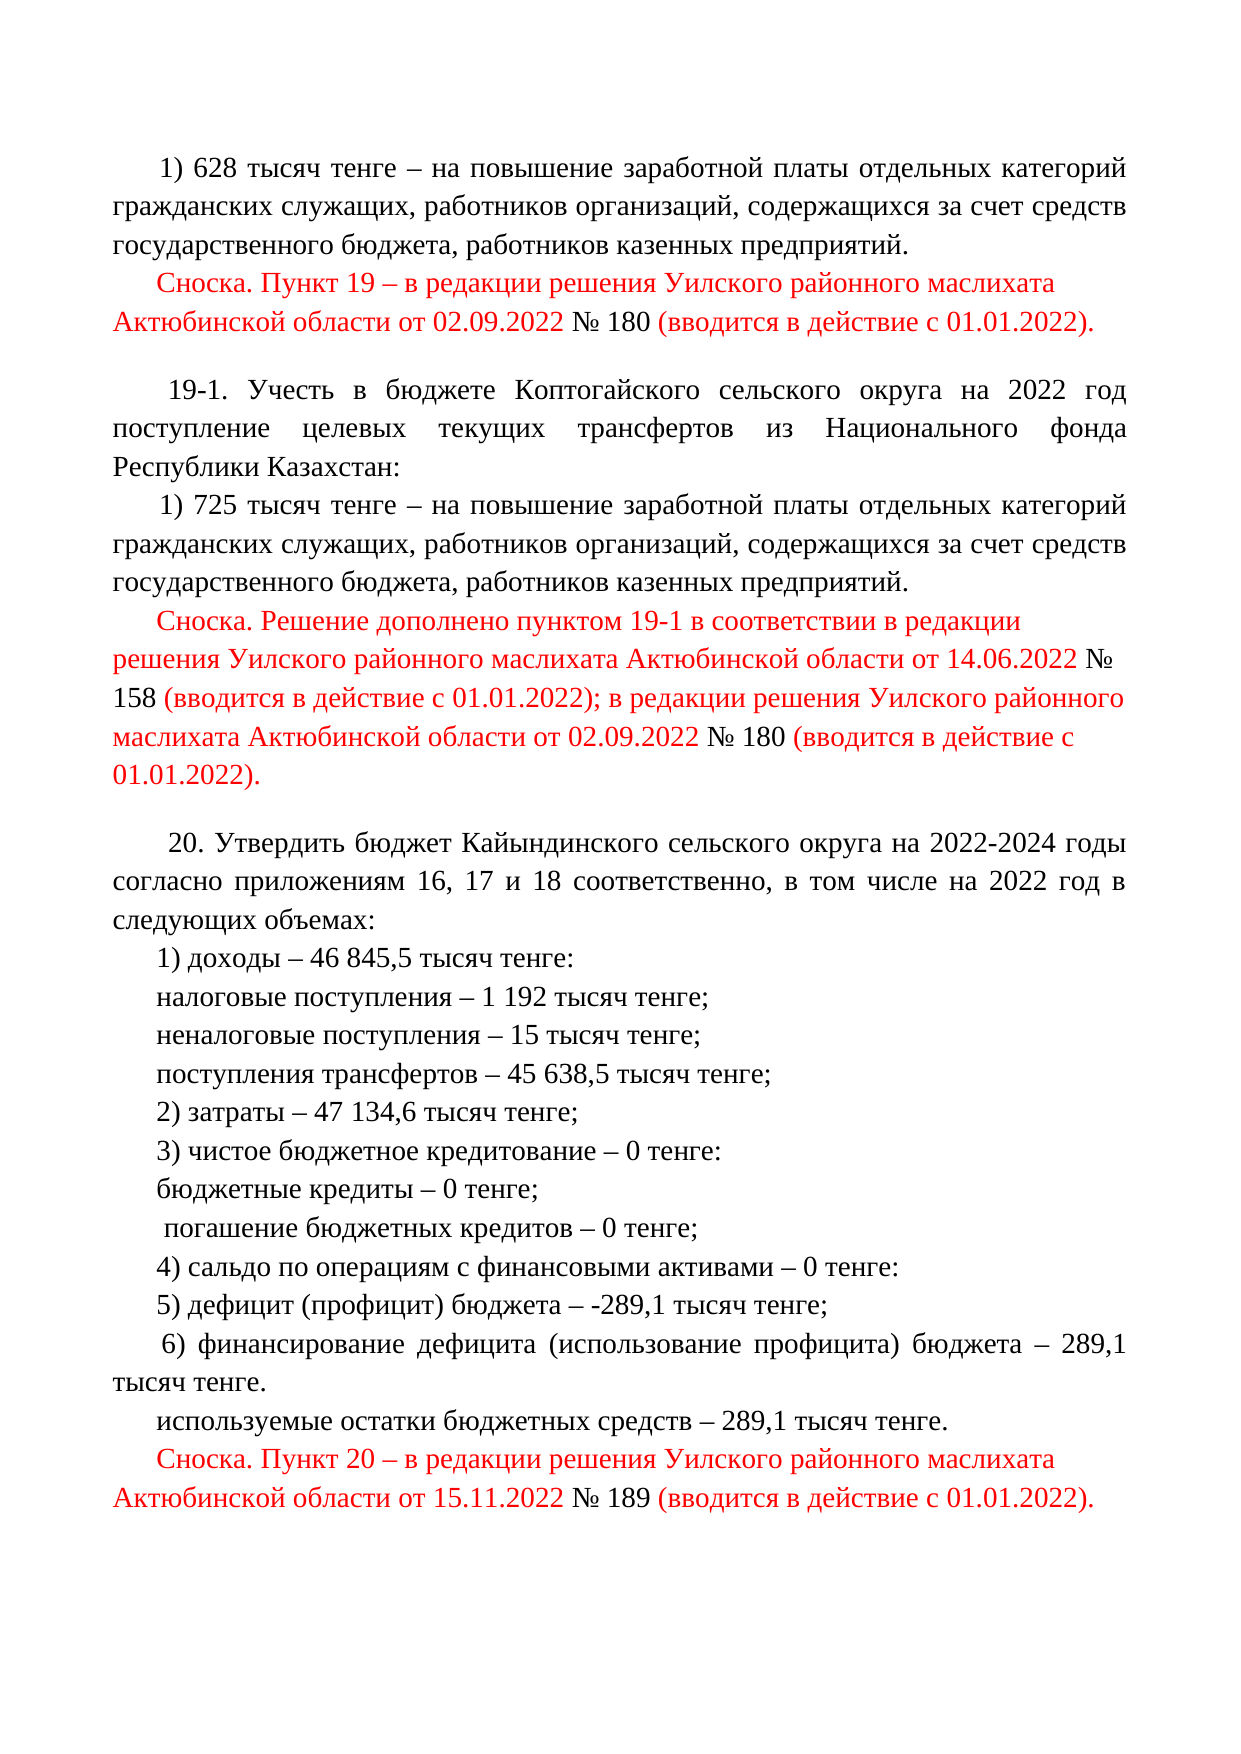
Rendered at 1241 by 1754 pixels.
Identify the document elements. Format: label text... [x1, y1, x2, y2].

text поступления трансфертов – 45 638,5 тысяч тенге; [112, 1056, 1128, 1089]
text Сноска. Пункт 20 – в редакции решения Уилского районного маслихата Актюбинской области от 15.11.2022 № 189 (вводится в действие с 01.01.2022). [112, 1441, 1128, 1544]
text 1) 725 тысяч тенге – на повышение заработной платы отдельных категорий гражданских служащих, работников организаций, содержащихся за счет средств государственного бюджета, работников казенных предприятий. [112, 487, 1128, 598]
text 6) финансирование дефицита (использование профицита) бюджета – 289,1 тысяч тенге. [112, 1326, 1128, 1398]
text 2) затраты – 47 134,6 тысяч тенге; [112, 1094, 1128, 1128]
text 20. Утвердить бюджет Кайындинского сельского округа на 2022-2024 годы согласно приложениям 16, 17 и 18 соответственно, в том числе на 2022 год в следующих объемах: [112, 825, 1128, 935]
text Сноска. Решение дополнено пунктом 19-1 в соответствии в редакции решения Уилского районного маслихата Актюбинской области от 14.06.2022 № 158 (вводится в действие с 01.01.2022); в редакции решения Уилского районного маслихата Актюбинской области от 02.09.2022 № 180 (вводится в действие с 01.01.2022). [112, 603, 1128, 821]
text 1) доходы – 46 845,5 тысяч тенге: [112, 940, 1128, 974]
text 3) чистое бюджетное кредитование – 0 тенге: [112, 1133, 1128, 1167]
text 5) дефицит (профицит) бюджета – -289,1 тысяч тенге; [112, 1287, 1128, 1321]
text 1) 628 тысяч тенге – на повышение заработной платы отдельных категорий гражданских служащих, работников организаций, содержащихся за счет средств государственного бюджета, работников казенных предприятий. [112, 150, 1128, 261]
text 19-1. Учесть в бюджете Коптогайского сельского округа на 2022 год поступление целевых текущих трансфертов из Национального фонда Республики Казахстан: [112, 372, 1128, 482]
text 4) сальдо по операциям с финансовыми активами – 0 тенге: [112, 1249, 1128, 1282]
text неналоговые поступления – 15 тысяч тенге; [112, 1017, 1128, 1051]
text используемые остатки бюджетных средств – 289,1 тысяч тенге. [112, 1403, 1128, 1436]
text погашение бюджетных кредитов – 0 тенге; [112, 1210, 1128, 1244]
text бюджетные кредиты – 0 тенге; [112, 1172, 1128, 1205]
text Сноска. Пункт 19 – в редакции решения Уилского районного маслихата Актюбинской области от 02.09.2022 № 180 (вводится в действие с 01.01.2022). [112, 266, 1128, 368]
text налоговые поступления – 1 192 тысяч тенге; [112, 979, 1128, 1012]
